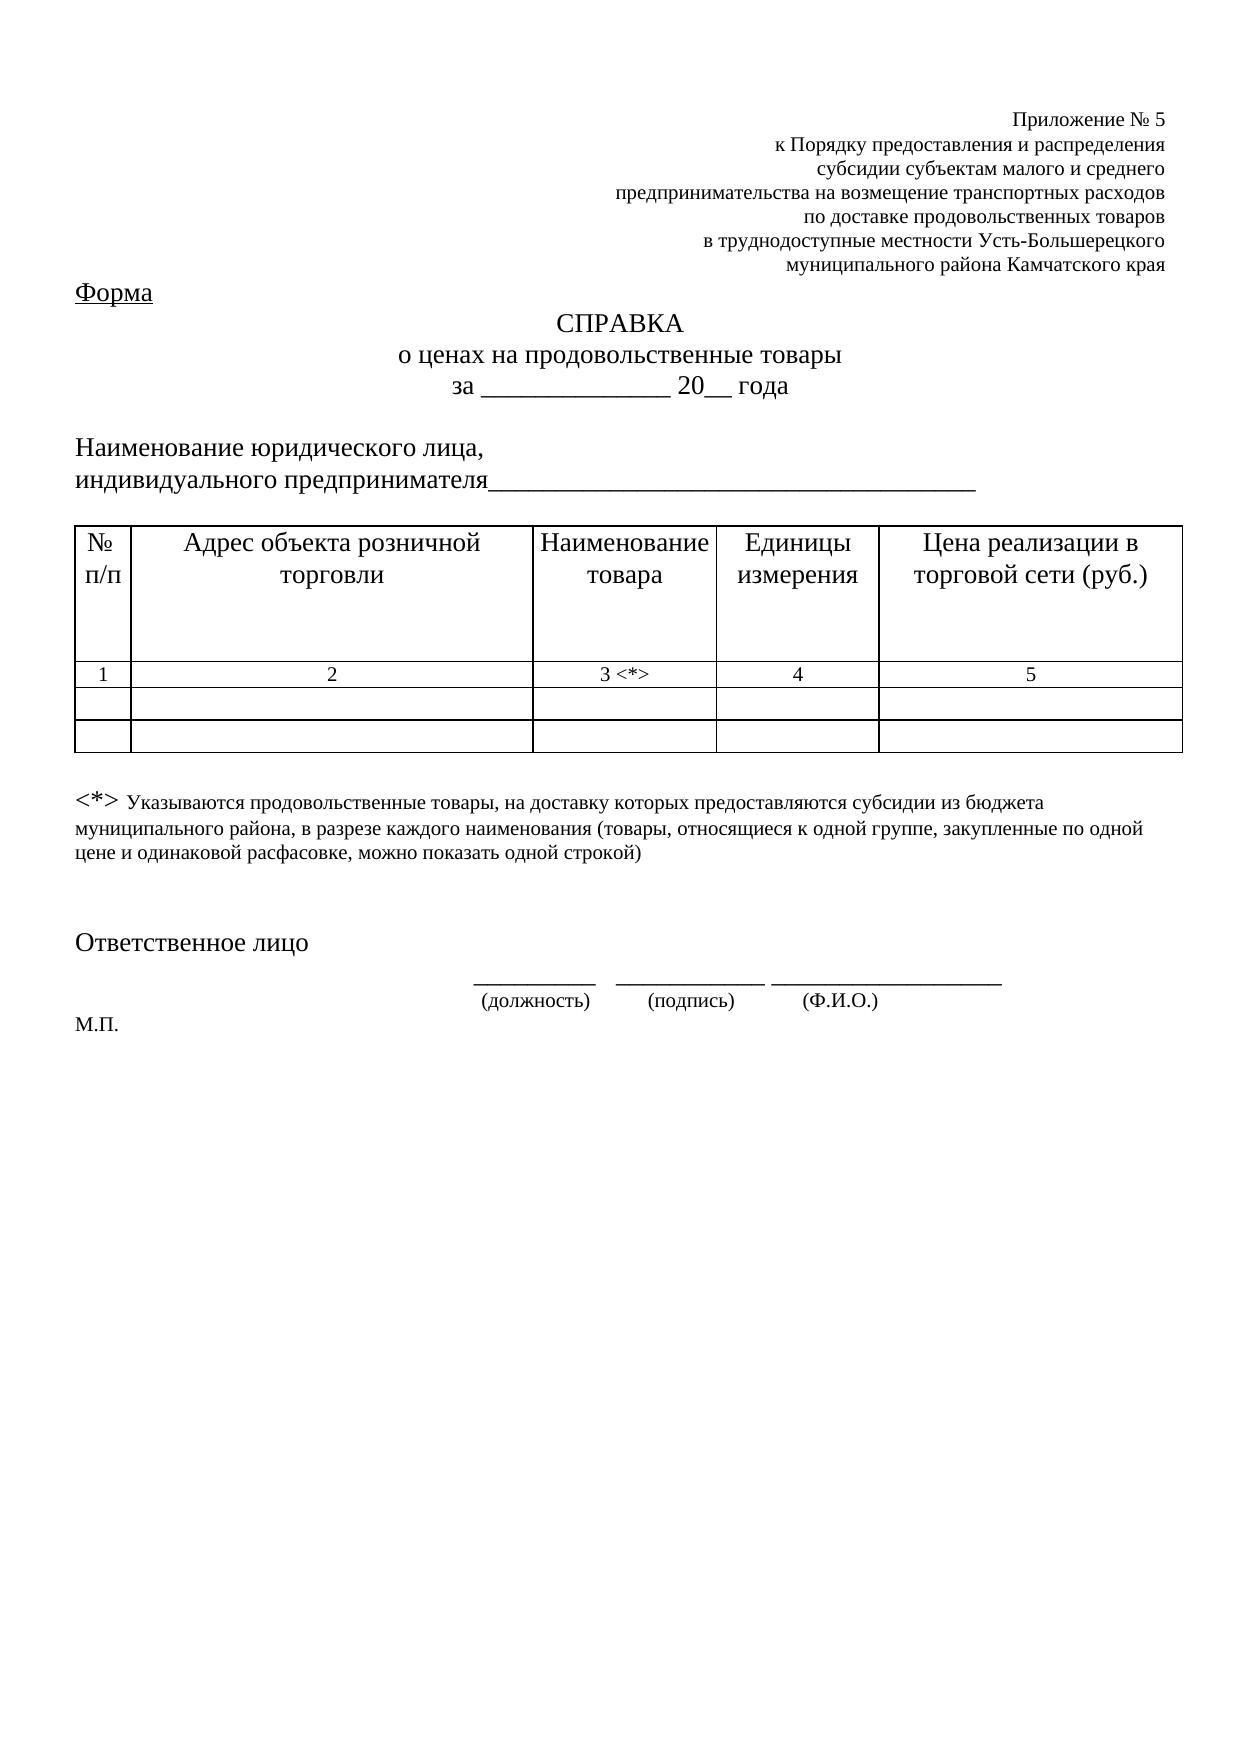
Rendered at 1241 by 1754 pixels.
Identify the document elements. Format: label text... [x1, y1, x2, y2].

table_header Адрес объекта розничной торговли [132, 527, 532, 661]
text Ответственное лицо [75, 895, 1165, 957]
table_cell [880, 721, 1182, 752]
table_cell [76, 721, 130, 752]
table_cell [534, 688, 716, 719]
table_cell 1 [76, 662, 130, 686]
table_header № п/п [76, 527, 130, 661]
text о ценах на продовольственные товары [75, 338, 1165, 369]
text Приложение № 5 [75, 107, 1165, 131]
text <*> Указываются продовольственные товары, на доставку которых предоставляются субсидии из бюджета муниципального района, в разрезе каждого наименования (товары, относящиеся к одной группе, закупленные по одной цене и одинаковой расфасовке, можно показать одной строкой) [75, 784, 1165, 864]
text _________ ___________ _________________ [75, 957, 1165, 988]
text СПРАВКА [75, 307, 1165, 338]
table_cell [132, 721, 532, 752]
table_header Цена реализации в торговой сети (руб.) [880, 527, 1182, 661]
text к Порядку предоставления и распределения [75, 131, 1165, 156]
table_cell [76, 688, 130, 719]
table_cell [132, 688, 532, 719]
text за ______________ 20__ года [75, 369, 1165, 400]
table_header Наименование товара [534, 527, 716, 661]
text предпринимательства на возмещение транспортных расходов [75, 179, 1165, 204]
table_cell 3 <*> [534, 662, 716, 686]
text М.П. [75, 1012, 1165, 1036]
text Наименование юридического лица, индивидуального предпринимателя____________________________________ [75, 432, 1165, 494]
text Форма [75, 276, 1165, 307]
table_cell 5 [880, 662, 1182, 686]
table_cell 4 [717, 662, 878, 686]
text в труднодоступные местности Усть-Большерецкого [75, 228, 1165, 252]
table_cell [534, 721, 716, 752]
table_cell 2 [132, 662, 532, 686]
table_cell [880, 688, 1182, 719]
table_cell [717, 721, 878, 752]
text (должность) (подпись) (Ф.И.О.) [75, 988, 1165, 1012]
table_header Единицы измерения [717, 527, 878, 661]
text субсидии субъектам малого и среднего [75, 156, 1165, 179]
text по доставке продовольственных товаров [75, 204, 1165, 228]
text муниципального района Камчатского края [75, 252, 1165, 276]
table_cell [717, 688, 878, 719]
